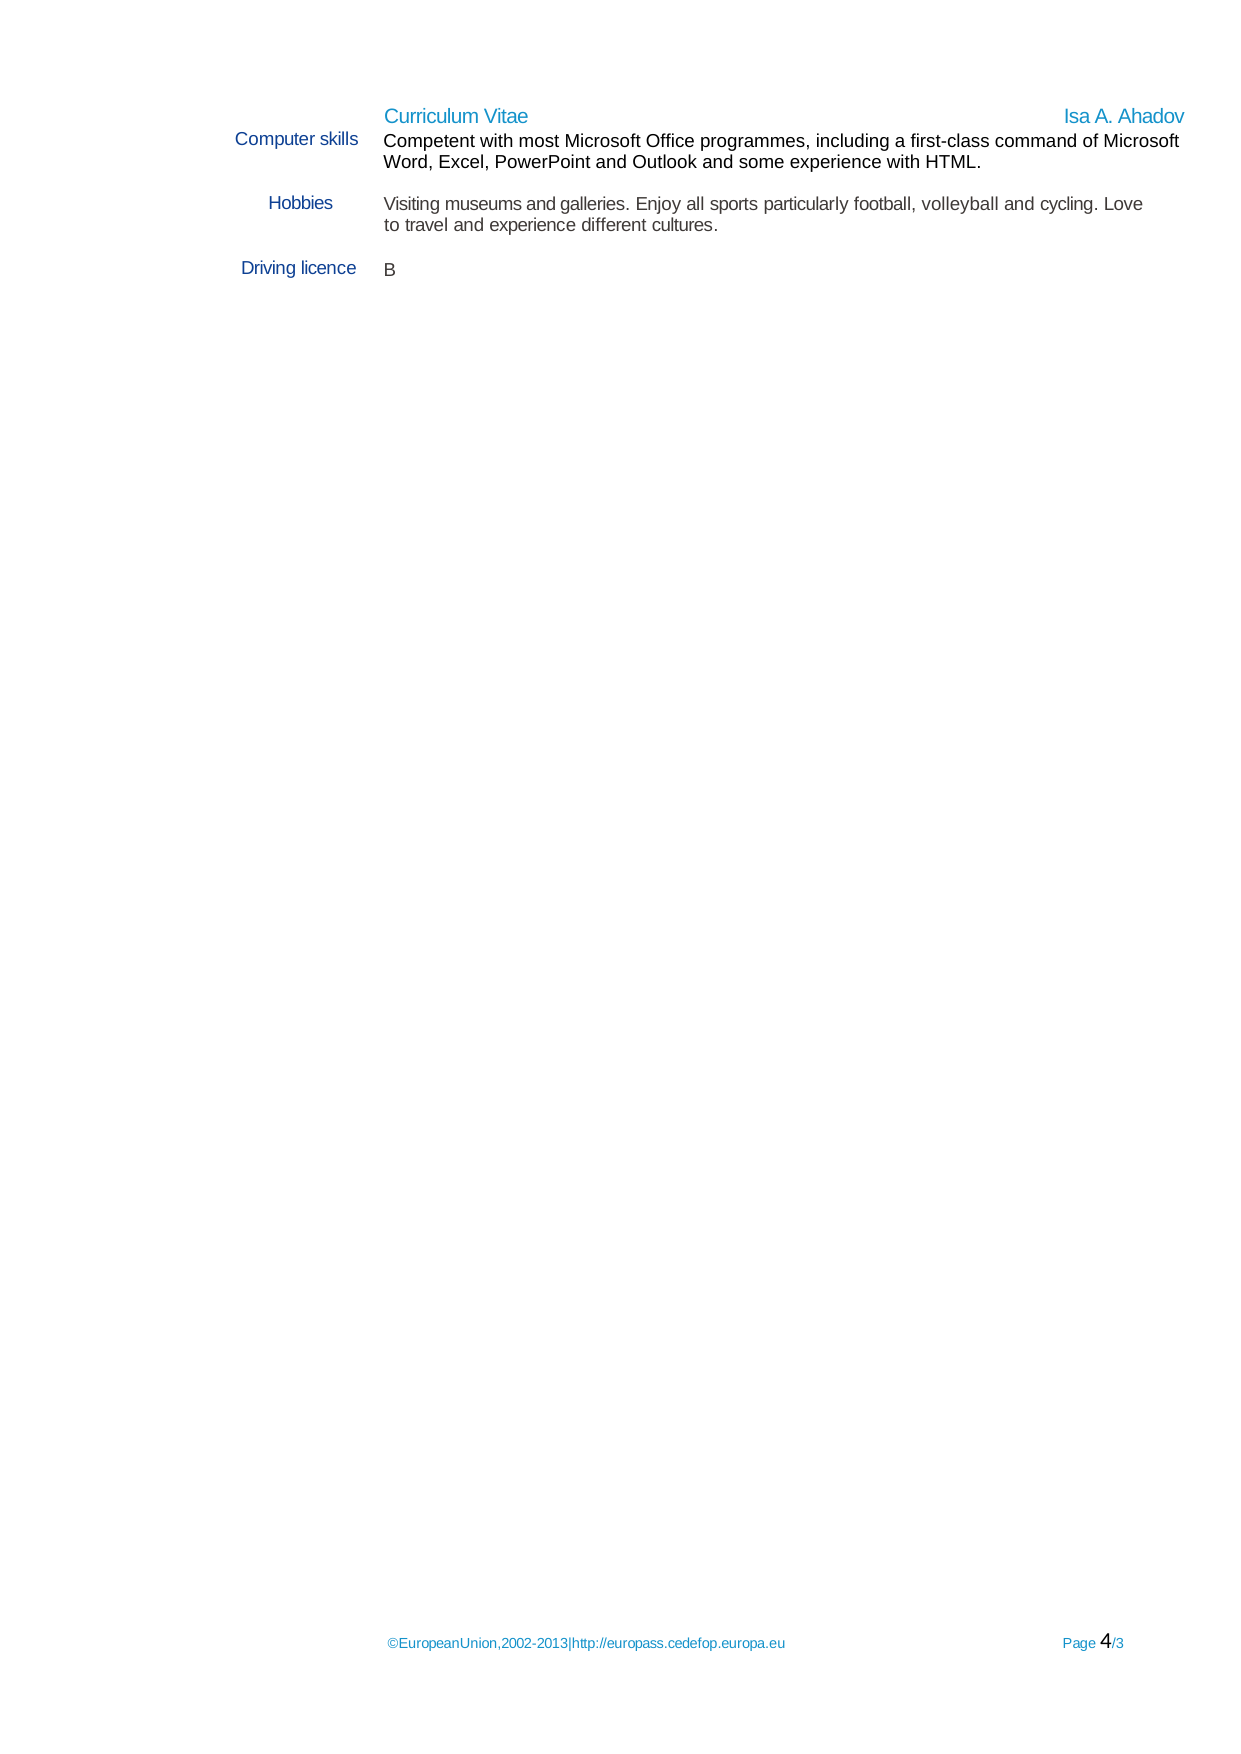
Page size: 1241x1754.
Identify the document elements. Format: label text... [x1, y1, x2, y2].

text Driving licence B [241, 257, 1184, 280]
text Computer skills Competent with most Microsoft Office programmes, including a first-class command of Microsoft Word, Excel, PowerPoint and Outlook and some experience with HTML. [234, 128, 1184, 172]
text Hobbies Visiting museums and galleries. Enjoy all sports particularly football, volleyball and cycling. Love to travel and experience different cultures. [268, 193, 1143, 236]
